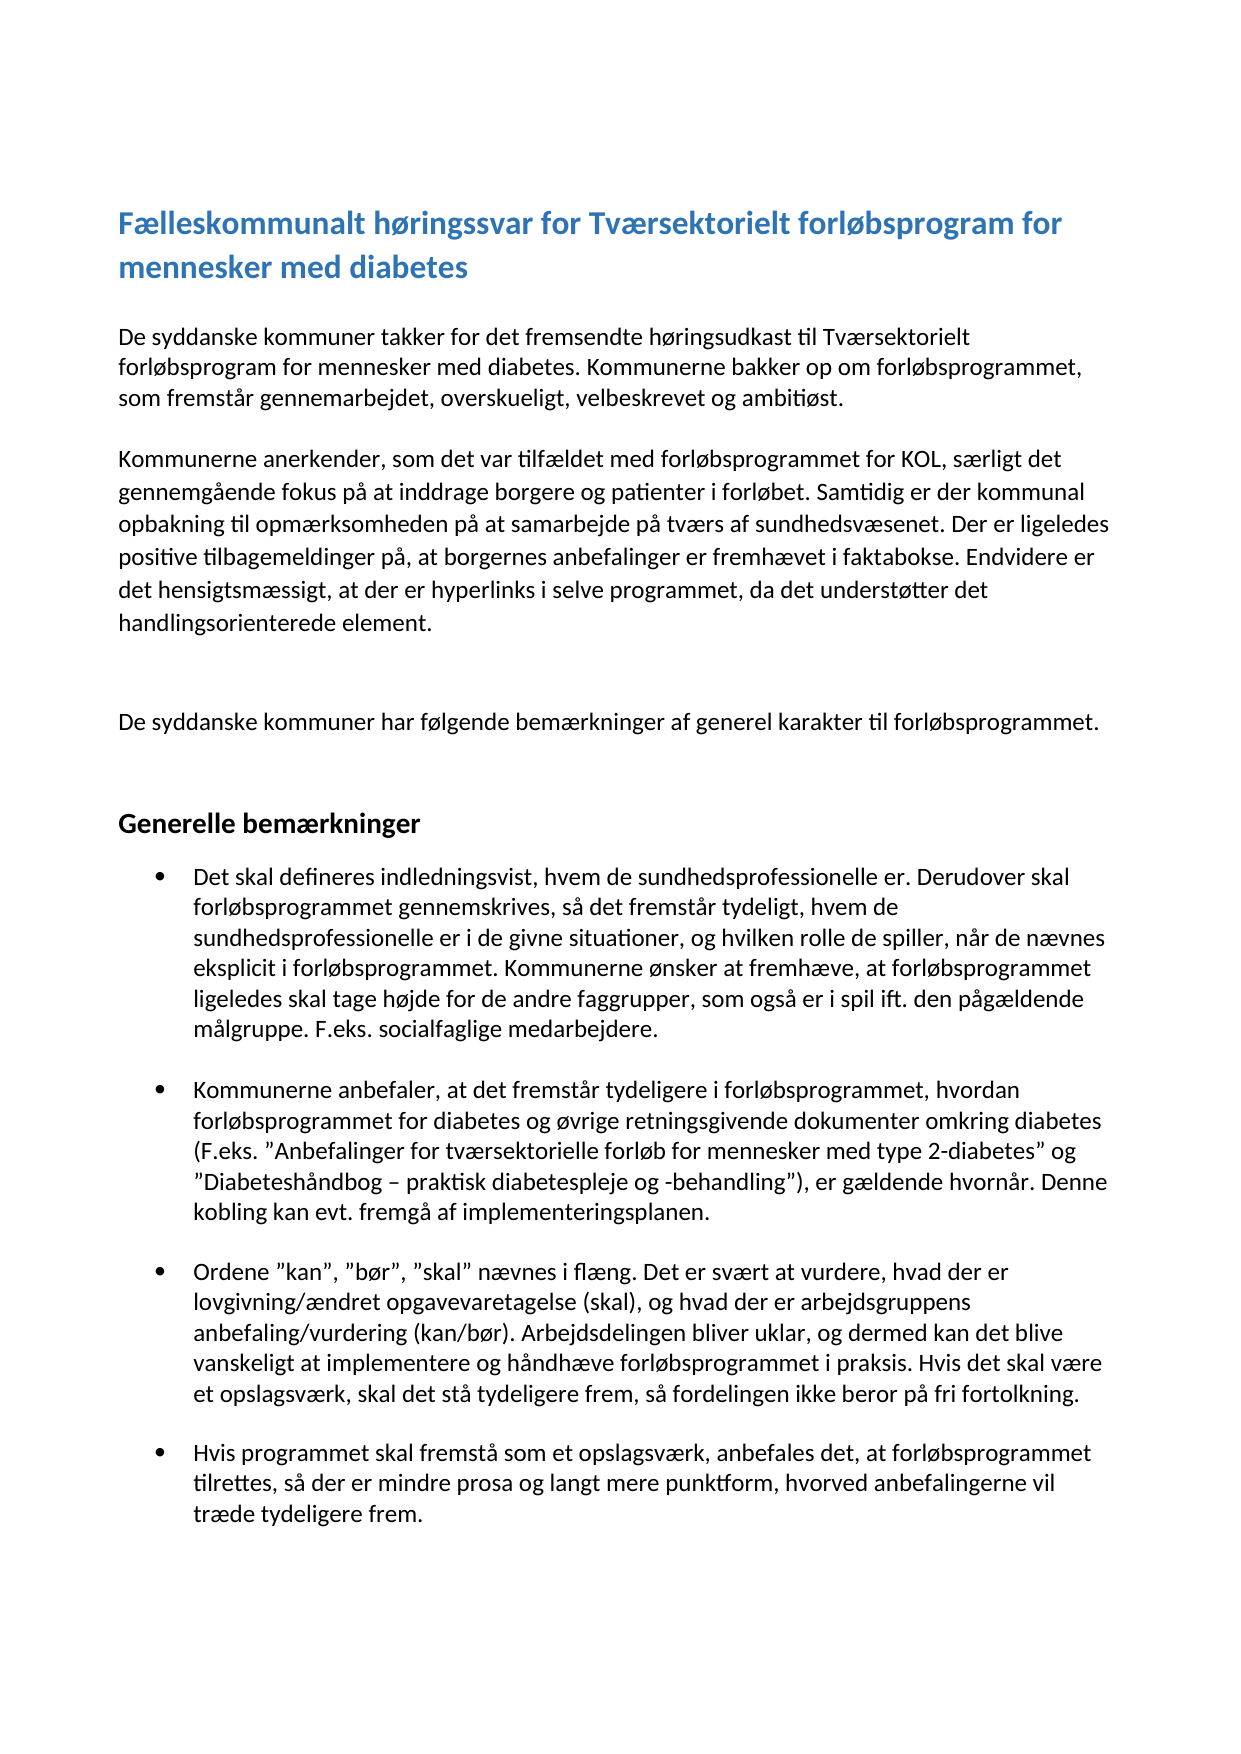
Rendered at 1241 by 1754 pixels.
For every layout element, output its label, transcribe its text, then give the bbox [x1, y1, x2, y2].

text Generelle bemærkninger [118, 806, 1122, 841]
list Hvis programmet skal fremstå som et opslagsværk, anbefales det, at forløbsprogrammet tilrettes, så der er mindre prosa og langt mere punktform, hvorved anbefalingerne vil træde tydeligere frem. [156, 1437, 1122, 1529]
list Det skal defineres indledningsvist, hvem de sundhedsprofessionelle er. Derudover skal forløbsprogrammet gennemskrives, så det fremstår tydeligt, hvem de sundhedsprofessionelle er i de givne situationer, og hvilken rolle de spiller, når de nævnes eksplicit i forløbsprogrammet. Kommunerne ønsker at fremhæve, at forløbsprogrammet ligeledes skal tage højde for de andre faggrupper, som også er i spil ift. den pågældende målgruppe. F.eks. socialfaglige medarbejdere. [156, 861, 1122, 1044]
subtitle Fælleskommunalt høringssvar for Tværsektorielt forløbsprogram for mennesker med diabetes [118, 202, 1122, 287]
text Kommunerne anerkender, som det var tilfældet med forløbsprogrammet for KOL, særligt det gennemgående fokus på at inddrage borgere og patienter i forløbet. Samtidig er der kommunal opbakning til opmærksomheden på at samarbejde på tværs af sundhedsvæsenet. Der er ligeledes positive tilbagemeldinger på, at borgernes anbefalinger er fremhævet i faktabokse. Endvidere er det hensigtsmæssigt, at der er hyperlinks i selve programmet, da det understøtter det handlingsorienterede element. [118, 443, 1122, 638]
text De syddanske kommuner har følgende bemærkninger af generel karakter til forløbsprogrammet. [118, 706, 1122, 737]
list Ordene ”kan”, ”bør”, ”skal” nævnes i flæng. Det er svært at vurdere, hvad der er lovgivning/ændret opgavevaretagelse (skal), og hvad der er arbejdsgruppens anbefaling/vurdering (kan/bør). Arbejdsdelingen bliver uklar, og dermed kan det blive vanskeligt at implementere og håndhæve forløbsprogrammet i praksis. Hvis det skal være et opslagsværk, skal det stå tydeligere frem, så fordelingen ikke beror på fri fortolkning. [156, 1256, 1122, 1408]
list Kommunerne anbefaler, at det fremstår tydeligere i forløbsprogrammet, hvordan forløbsprogrammet for diabetes og øvrige retningsgivende dokumenter omkring diabetes (F.eks. ”Anbefalinger for tværsektorielle forløb for mennesker med type 2-diabetes” og ”Diabeteshåndbog – praktisk diabetespleje og -behandling”), er gældende hvornår. Denne kobling kan evt. fremgå af implementeringsplanen. [156, 1074, 1122, 1227]
text De syddanske kommuner takker for det fremsendte høringsudkast til Tværsektorielt forløbsprogram for mennesker med diabetes. Kommunerne bakker op om forløbsprogrammet, som fremstår gennemarbejdet, overskueligt, velbeskrevet og ambitiøst. [118, 321, 1122, 412]
